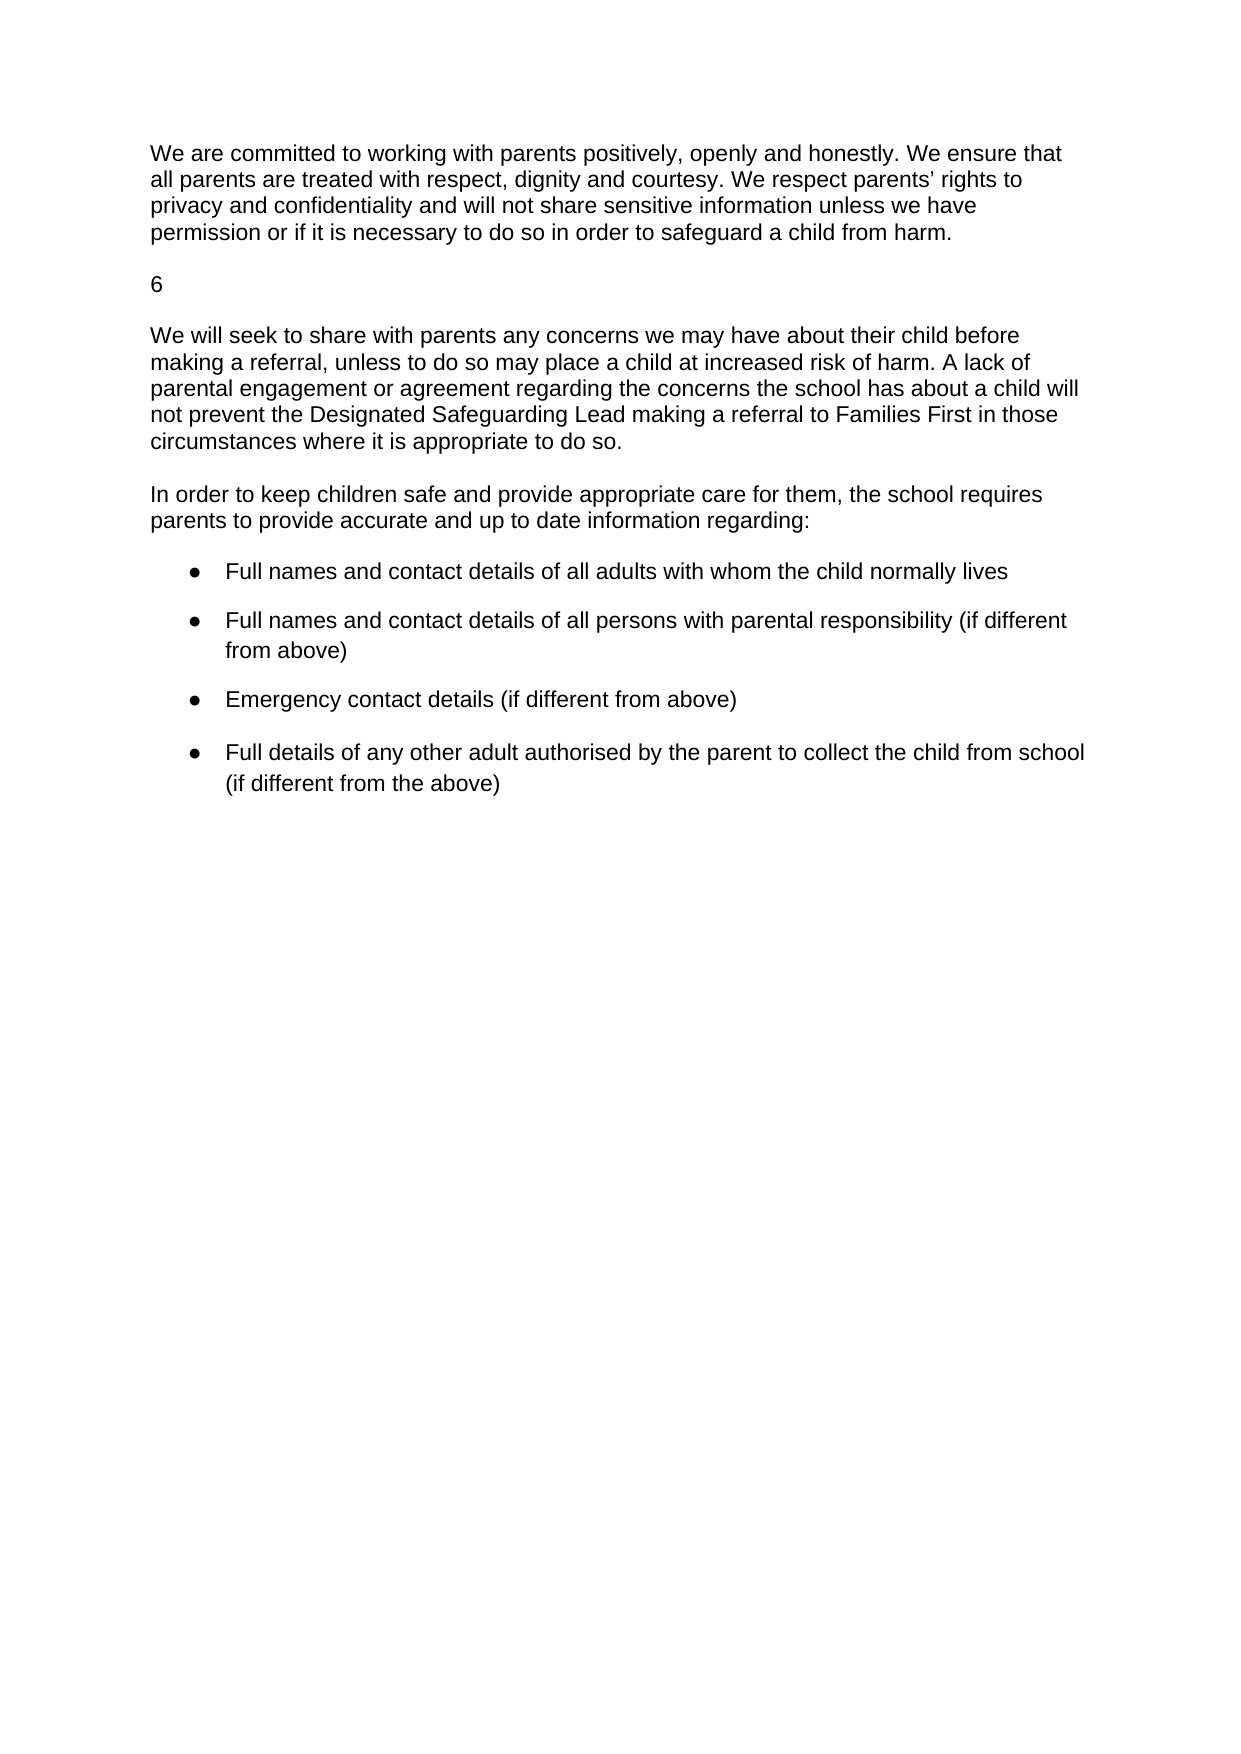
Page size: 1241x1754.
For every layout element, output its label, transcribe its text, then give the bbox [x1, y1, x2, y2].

text In order to keep children safe and provide appropriate care for them, the school requires parents to provide accurate and up to date information regarding: [150, 481, 1044, 533]
list Full names and contact details of all persons with parental responsibility (if different from above) [188, 607, 1067, 663]
list Full details of any other adult authorised by the parent to collect the child from school (if different from the above) [188, 739, 1085, 796]
text We will seek to share with parents any concerns we may have about their child before making a referral, unless to do so may place a child at increased risk of harm. A lack of parental engagement or agreement regarding the concerns the school has about a child will not prevent the Designated Safeguarding Lead making a referral to Families First in those circumstances where it is appropriate to do so. [150, 322, 1081, 454]
list Emergency contact details (if different from above) [188, 686, 1240, 712]
text 6 [150, 271, 1240, 298]
list Full names and contact details of all adults with whom the child normally lives [188, 558, 1240, 584]
text We are committed to working with parents positively, openly and honestly. We ensure that all parents are treated with respect, dignity and courtesy. We respect parents’ rights to privacy and confidentiality and will not share sensitive information unless we have permission or if it is necessary to do so in order to safeguard a child from harm. [150, 139, 1064, 245]
